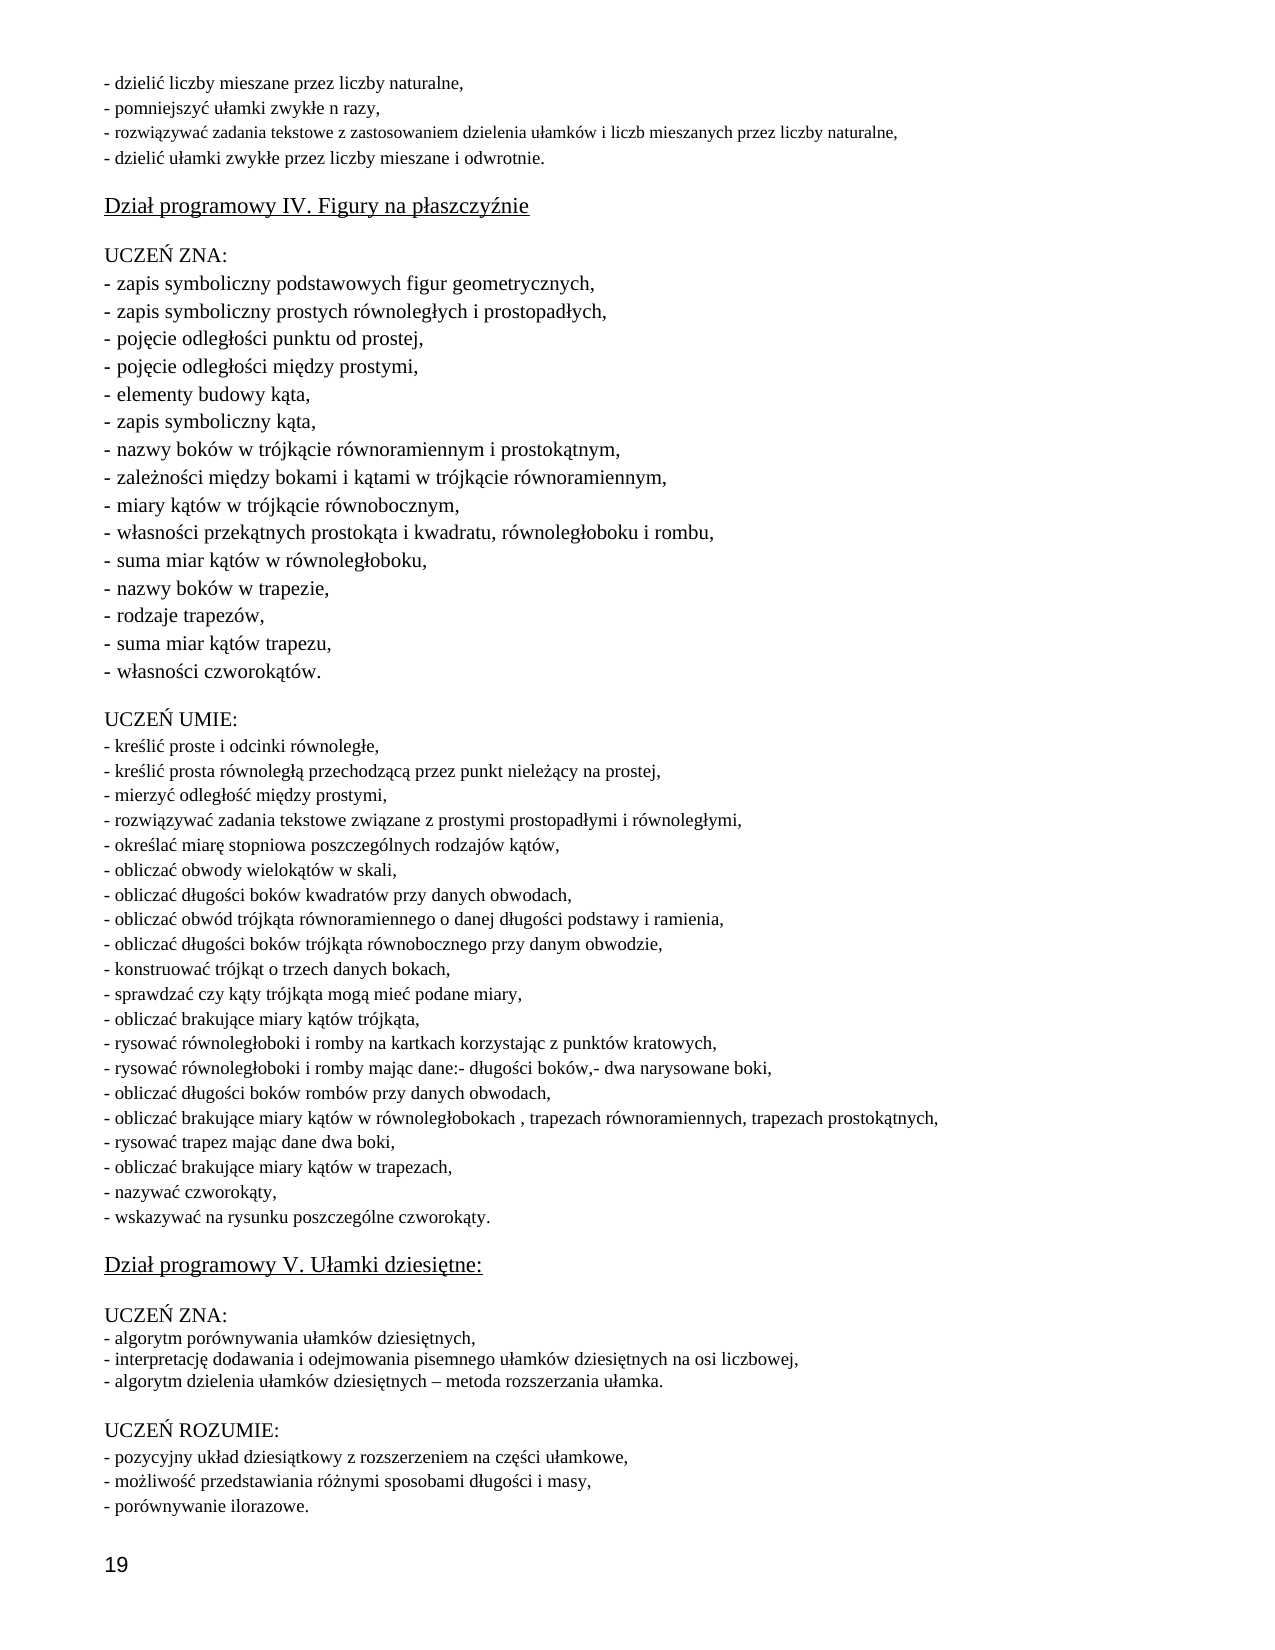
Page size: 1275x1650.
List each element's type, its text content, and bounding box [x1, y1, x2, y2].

list rysować równoległoboki i romby mając dane:- długości boków,- dwa narysowane boki, [104, 1057, 1125, 1079]
list wskazywać na rysunku poszczególne czworokąty. [104, 1206, 1125, 1227]
list rysować trapez mając dane dwa boki, [104, 1131, 1125, 1153]
list rozwiązywać zadania tekstowe z zastosowaniem dzielenia ułamków i liczb mieszanych przez liczby naturalne, [104, 122, 1125, 142]
list obliczać brakujące miary kątów w równoległobokach , trapezach równoramiennych, trapezach prostokątnych, [104, 1107, 1125, 1128]
list dzielić liczby mieszane przez liczby naturalne, [104, 72, 1125, 94]
list obliczać długości boków trójkąta równobocznego przy danym obwodzie, [104, 933, 1125, 955]
text UCZEŃ ZNA: [104, 243, 1125, 267]
list algorytm dzielenia ułamków dziesiętnych – metoda rozszerzania ułamka. [104, 1370, 1125, 1391]
text UCZEŃ ROZUMIE: [104, 1418, 1125, 1442]
list zależności między bokami i kątami w trójkącie równoramiennym, [104, 465, 1125, 489]
list pomniejszyć ułamki zwykłe n razy, [104, 97, 1125, 119]
list mierzyć odległość między prostymi, [104, 784, 1125, 806]
list możliwość przedstawiania różnymi sposobami długości i masy, [104, 1470, 1125, 1492]
list obliczać obwód trójkąta równoramiennego o danej długości podstawy i ramienia, [104, 908, 1125, 930]
list zapis symboliczny prostych równoległych i prostopadłych, [104, 299, 1125, 323]
list elementy budowy kąta, [104, 382, 1125, 406]
list nazwy boków w trapezie, [104, 576, 1125, 600]
list rodzaje trapezów, [104, 603, 1125, 627]
list kreślić prosta równoległą przechodzącą przez punkt nieleżący na prostej, [104, 759, 1125, 781]
list pojęcie odległości punktu od prostej, [104, 326, 1125, 350]
list rysować równoległoboki i romby na kartkach korzystając z punktów kratowych, [104, 1032, 1125, 1054]
list własności przekątnych prostokąta i kwadratu, równoległoboku i rombu, [104, 520, 1125, 544]
list pozycyjny układ dziesiątkowy z rozszerzeniem na części ułamkowe, [104, 1446, 1125, 1467]
list dzielić ułamki zwykłe przez liczby mieszane i odwrotnie. [104, 147, 1125, 168]
list algorytm porównywania ułamków dziesiętnych, [104, 1327, 1125, 1348]
text Dział programowy V. Ułamki dziesiętne: [104, 1251, 1125, 1278]
text Dział programowy IV. Figury na płaszczyźnie [104, 192, 1125, 218]
list rozwiązywać zadania tekstowe związane z prostymi prostopadłymi i równoległymi, [104, 809, 1125, 831]
list konstruować trójkąt o trzech danych bokach, [104, 958, 1125, 979]
list własności czworokątów. [104, 659, 1125, 683]
list sprawdzać czy kąty trójkąta mogą mieć podane miary, [104, 983, 1125, 1004]
list obliczać długości boków rombów przy danych obwodach, [104, 1082, 1125, 1103]
list suma miar kątów w równoległoboku, [104, 548, 1125, 572]
list nazywać czworokąty, [104, 1181, 1125, 1203]
list nazwy boków w trójkącie równoramiennym i prostokątnym, [104, 437, 1125, 461]
list kreślić proste i odcinki równoległe, [104, 735, 1125, 756]
list zapis symboliczny kąta, [104, 409, 1125, 433]
text UCZEŃ UMIE: [104, 707, 1125, 731]
list zapis symboliczny podstawowych figur geometrycznych, [104, 271, 1125, 295]
list suma miar kątów trapezu, [104, 631, 1125, 655]
text 19 [104, 1552, 1125, 1577]
list porównywanie ilorazowe. [104, 1495, 1125, 1517]
list określać miarę stopniowa poszczególnych rodzajów kątów, [104, 834, 1125, 856]
list miary kątów w trójkącie równobocznym, [104, 492, 1125, 517]
list obliczać długości boków kwadratów przy danych obwodach, [104, 883, 1125, 905]
text UCZEŃ ZNA: [104, 1302, 1125, 1327]
list obliczać brakujące miary kątów trójkąta, [104, 1007, 1125, 1029]
list obliczać brakujące miary kątów w trapezach, [104, 1156, 1125, 1178]
list obliczać obwody wielokątów w skali, [104, 859, 1125, 880]
list interpretację dodawania i odejmowania pisemnego ułamków dziesiętnych na osi liczbowej, [104, 1348, 1125, 1370]
list pojęcie odległości między prostymi, [104, 354, 1125, 378]
